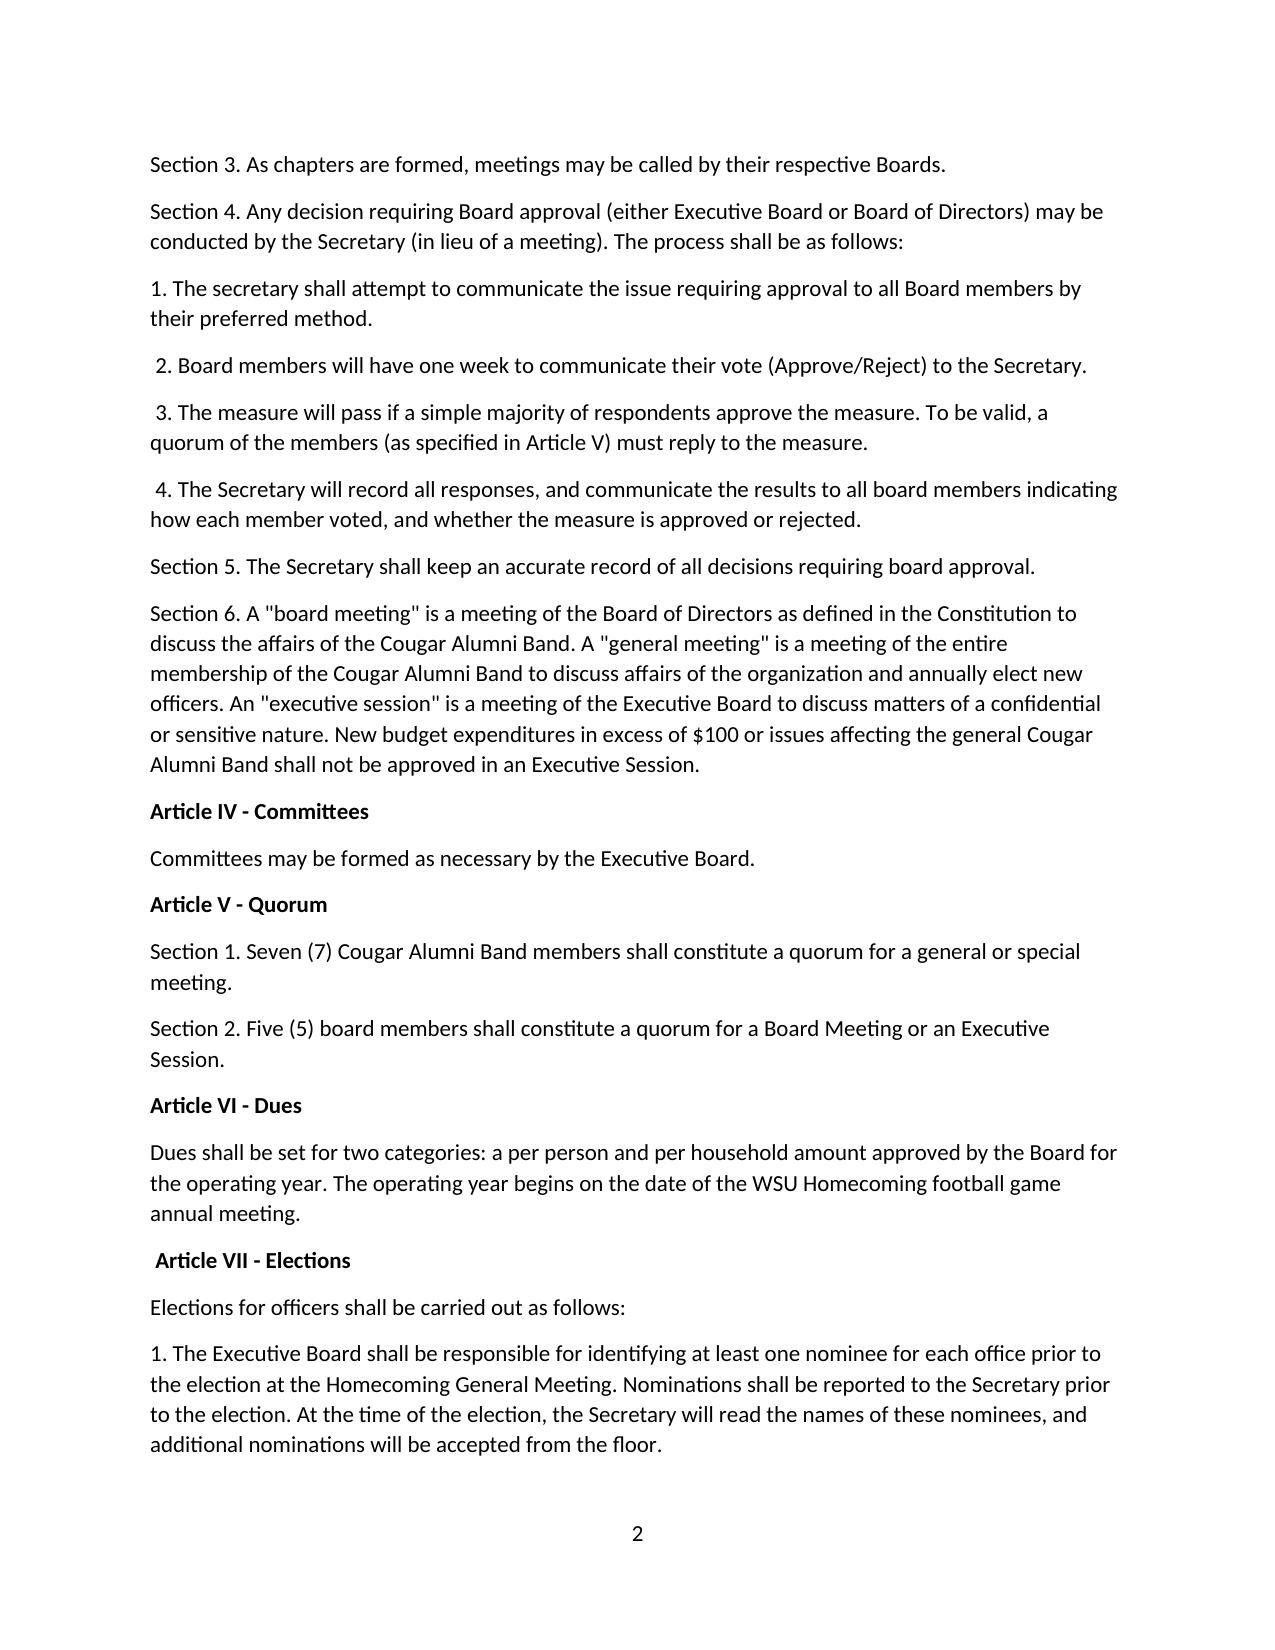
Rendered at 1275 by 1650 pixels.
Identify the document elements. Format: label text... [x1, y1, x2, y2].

text Section 3. As chapters are formed, meetings may be called by their respective Boards. [150, 150, 1125, 178]
text Article IV - Committees [150, 797, 1125, 825]
text Dues shall be set for two categories: a per person and per household amount approved by the Board for the operating year. The operating year begins on the date of the WSU Homecoming football game annual meeting. [150, 1138, 1125, 1227]
text Section 1. Seven (7) Cougar Alumni Band members shall constitute a quorum for a general or special meeting. [150, 937, 1125, 996]
text Section 6. A "board meeting" is a meeting of the Board of Directors as defined in the Constitution to discuss the affairs of the Cougar Alumni Band. A "general meeting" is a meeting of the entire membership of the Cougar Alumni Band to discuss affairs of the organization and annually elect new officers. An "executive session" is a meeting of the Executive Board to discuss matters of a confidential or sensitive nature. New budget expenditures in excess of $100 or issues affecting the general Cougar Alumni Band shall not be approved in an Executive Session. [150, 599, 1125, 778]
text Elections for officers shall be carried out as follows: [150, 1293, 1125, 1321]
text 1. The Executive Board shall be responsible for identifying at least one nominee for each office prior to the election at the Homecoming General Meeting. Nominations shall be reported to the Secretary prior to the election. At the time of the election, the Secretary will read the names of these nominees, and additional nominations will be accepted from the floor. [150, 1339, 1125, 1458]
text 1. The secretary shall attempt to communicate the issue requiring approval to all Board members by their preferred method. [150, 274, 1125, 332]
text 2. Board members will have one week to communicate their vote (Approve/Reject) to the Secretary. [150, 351, 1125, 379]
text Section 2. Five (5) board members shall constitute a quorum for a Board Meeting or an Executive Session. [150, 1014, 1125, 1073]
text 3. The measure will pass if a simple majority of respondents approve the measure. To be valid, a quorum of the members (as specified in Article V) must reply to the measure. [150, 398, 1125, 456]
text Section 4. Any decision requiring Board approval (either Executive Board or Board of Directors) may be conducted by the Secretary (in lieu of a meeting). The process shall be as follows: [150, 197, 1125, 255]
text Article V - Quorum [150, 891, 1125, 919]
text Committees may be formed as necessary by the Executive Board. [150, 844, 1125, 872]
text 4. The Secretary will record all responses, and communicate the results to all board members indicating how each member voted, and whether the measure is approved or rejected. [150, 475, 1125, 533]
text Article VII - Elections [150, 1246, 1125, 1274]
text Article VI - Dues [150, 1092, 1125, 1120]
text Section 5. The Secretary shall keep an accurate record of all decisions requiring board approval. [150, 552, 1125, 580]
